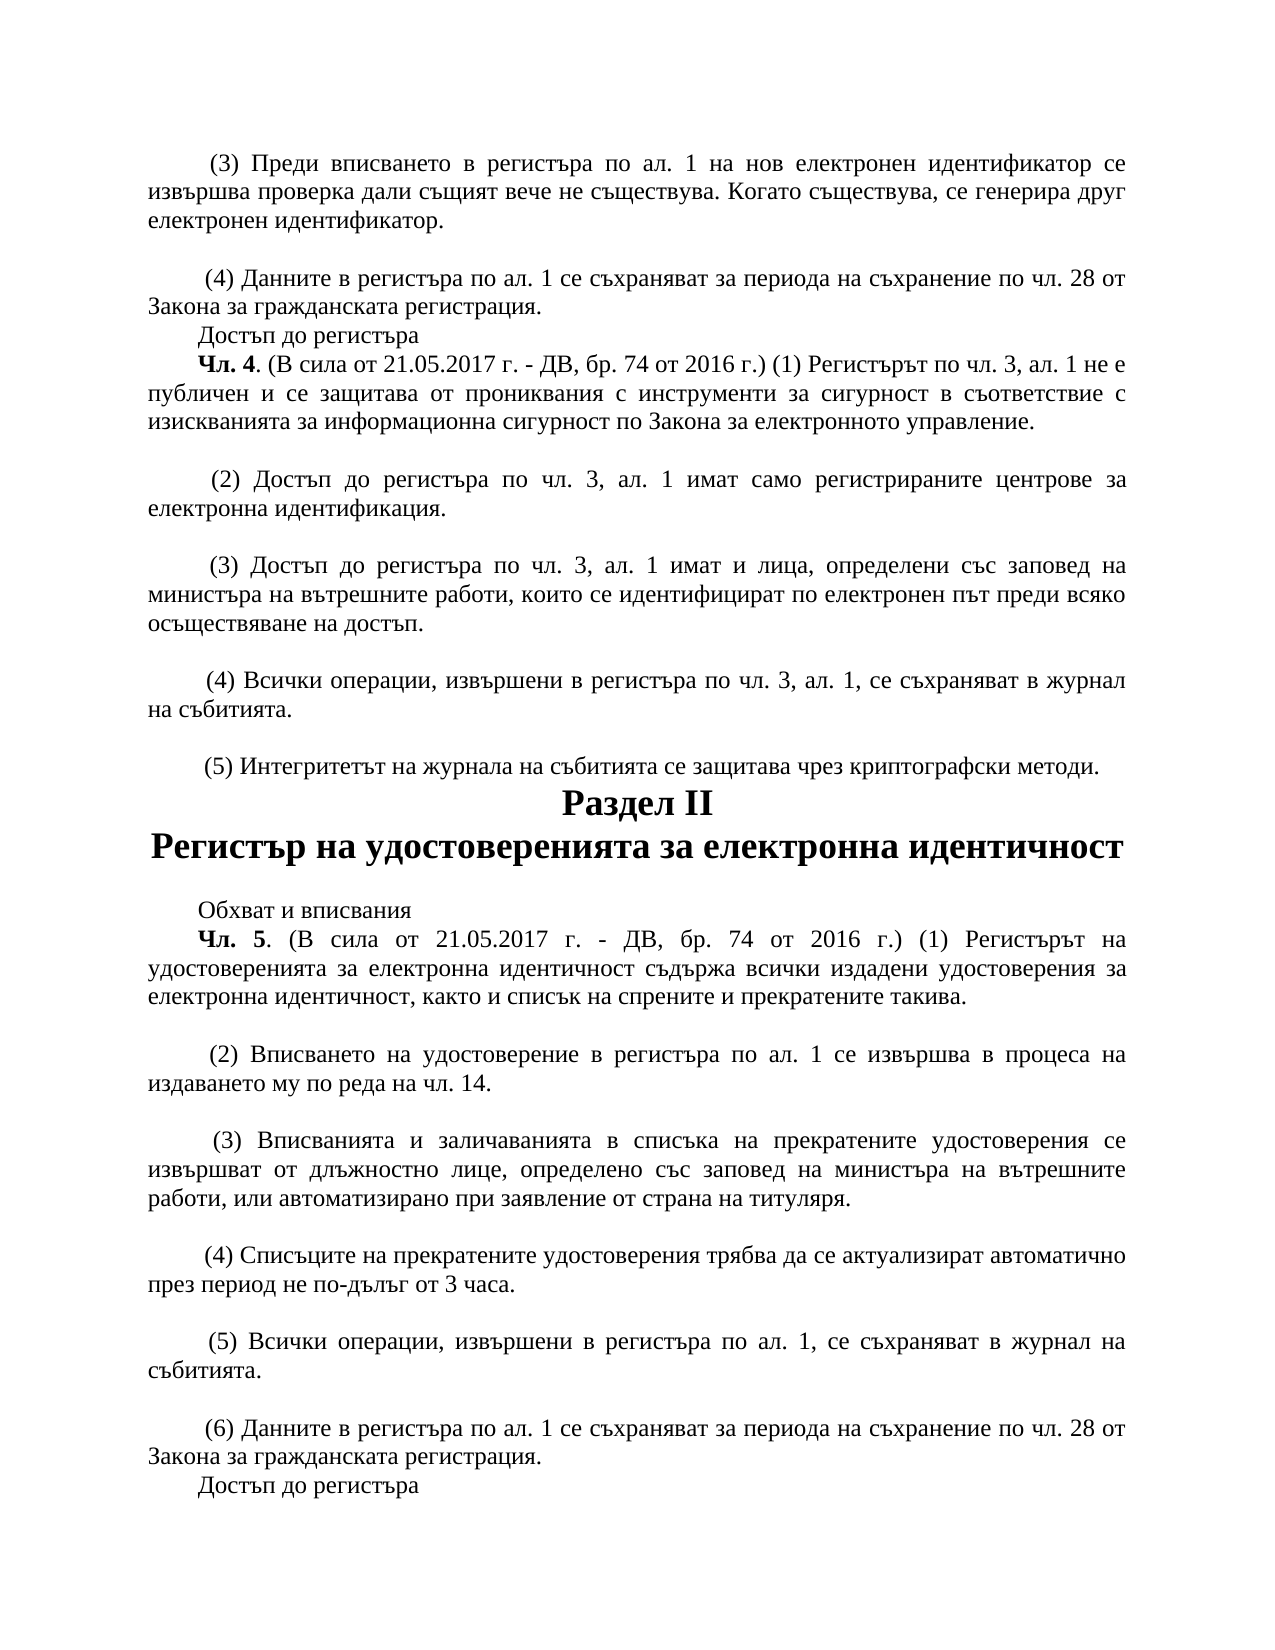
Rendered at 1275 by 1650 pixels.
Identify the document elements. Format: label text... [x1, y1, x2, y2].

text (4) Всички операции, извършени в регистъра по чл. 3, ал. 1, се съхраняват в журнал на събитията. [148, 665, 1127, 723]
text (3) Преди вписването в регистъра по ал. 1 на нов електронен идентификатор се извършва проверка дали същият вече не съществува. Когато съществува, се генерира друг електронен идентификатор. [148, 148, 1127, 234]
text (4) Данните в регистъра по ал. 1 се съхраняват за периода на съхранение по чл. 28 от Закона за гражданската регистрация. [148, 263, 1127, 320]
text (2) Достъп до регистъра по чл. 3, ал. 1 имат само регистрираните центрове за електронна идентификация. [148, 464, 1127, 521]
text Чл. 4. (В сила от 21.05.2017 г. - ДВ, бр. 74 от 2016 г.) (1) Регистърът по чл. 3, ал. 1 не е публичен и се защитава от прониквания с инструменти за сигурност в съответствие с изискванията за информационна сигурност по Закона за електронното управление. [148, 349, 1127, 435]
text Достъп до регистъра [148, 320, 1127, 349]
text (3) Достъп до регистъра по чл. 3, ал. 1 имат и лица, определени със заповед на министъра на вътрешните работи, които се идентифицират по електронен път преди всяко осъществяване на достъп. [148, 550, 1127, 636]
text Чл. 5. (В сила от 21.05.2017 г. - ДВ, бр. 74 от 2016 г.) (1) Регистърът на удостоверенията за електронна идентичност съдържа всички издадени удостоверения за електронна идентичност, както и списък на спрените и прекратените такива. [148, 924, 1127, 1010]
text (6) Данните в регистъра по ал. 1 се съхраняват за периода на съхранение по чл. 28 от Закона за гражданската регистрация. [148, 1413, 1127, 1470]
text Обхват и вписвания [148, 895, 1127, 924]
text (3) Вписванията и заличаванията в списъка на прекратените удостоверения се извършват от длъжностно лице, определено със заповед на министъра на вътрешните работи, или автоматизирано при заявление от страна на титуляря. [148, 1125, 1127, 1211]
text (5) Всички операции, извършени в регистъра по ал. 1, се съхраняват в журнал на събитията. [148, 1326, 1127, 1384]
text (5) Интегритетът на журнала на събитията се защитава чрез криптографски методи. [148, 751, 1127, 780]
text Раздел II [148, 780, 1127, 823]
text Достъп до регистъра [148, 1470, 1127, 1499]
text (2) Вписването на удостоверение в регистъра по ал. 1 се извършва в процеса на издаването му по реда на чл. 14. [148, 1039, 1127, 1096]
text (4) Списъците на прекратените удостоверения трябва да се актуализират автоматично през период не по-дълъг от 3 часа. [148, 1240, 1127, 1298]
text Регистър на удостоверенията за електронна идентичност [148, 823, 1127, 866]
